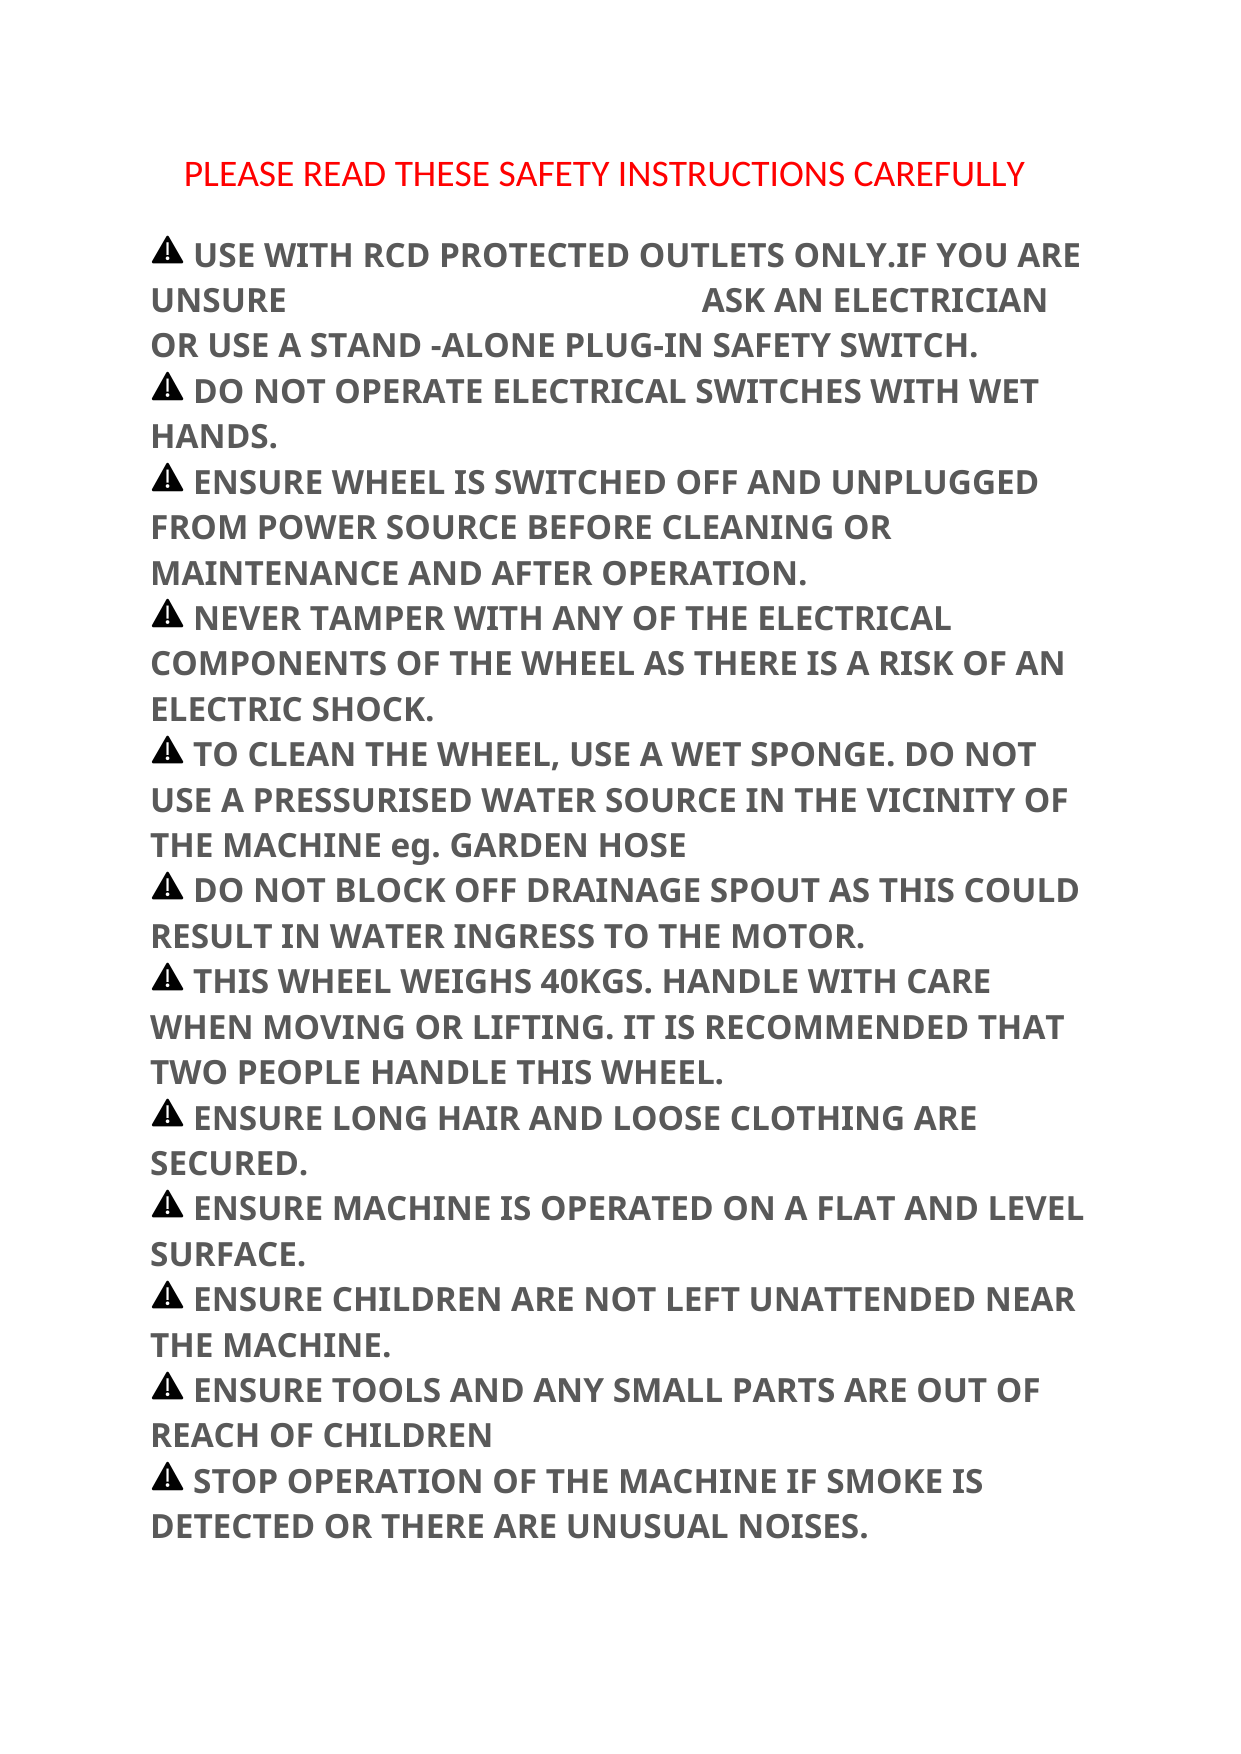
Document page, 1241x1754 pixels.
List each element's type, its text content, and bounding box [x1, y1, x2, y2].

text ENSURE MACHINE IS OPERATED ON A FLAT AND LEVEL SURFACE. [150, 1185, 1090, 1276]
text ENSURE CHILDREN ARE NOT LEFT UNATTENDED NEAR THE MACHINE. [150, 1276, 1090, 1367]
text DO NOT BLOCK OFF DRAINAGE SPOUT AS THIS COULD RESULT IN WATER INGRESS TO THE MOTOR. [150, 867, 1090, 958]
picture [150, 1095, 185, 1130]
text STOP OPERATION OF THE MACHINE IF SMOKE IS DETECTED OR THERE ARE UNUSUAL NOISES. [150, 1458, 1090, 1548]
picture [150, 368, 185, 404]
text ENSURE LONG HAIR AND LOOSE CLOTHING ARE SECURED. [150, 1094, 1090, 1185]
picture [150, 732, 185, 767]
picture [150, 596, 185, 631]
text USE WITH RCD PROTECTED OUTLETS ONLY.IF YOU ARE UNSURE ASK AN ELECTRICIAN OR USE A STAND -ALONE PLUG-IN SAFETY SWITCH. [150, 231, 1090, 368]
picture [150, 868, 185, 903]
picture [150, 232, 185, 267]
text ENSURE TOOLS AND ANY SMALL PARTS ARE OUT OF REACH OF CHILDREN [150, 1367, 1090, 1458]
picture [150, 459, 185, 495]
text TO CLEAN THE WHEEL, USE A WET SPONGE. DO NOT USE A PRESSURISED WATER SOURCE IN THE VICINITY OF THE MACHINE eg. GARDEN HOSE [150, 731, 1090, 867]
picture [150, 1458, 185, 1494]
picture [150, 959, 185, 994]
picture [150, 1368, 185, 1403]
text NEVER TAMPER WITH ANY OF THE ELECTRICAL COMPONENTS OF THE WHEEL AS THERE IS A RISK OF AN ELECTRIC SHOCK. [150, 595, 1090, 731]
text DO NOT OPERATE ELECTRICAL SWITCHES WITH WET HANDS. [150, 368, 1090, 458]
text PLEASE READ THESE SAFETY INSTRUCTIONS CAREFULLY [150, 150, 1090, 196]
picture [150, 1277, 185, 1312]
picture [150, 1186, 185, 1221]
text THIS WHEEL WEIGHS 40KGS. HANDLE WITH CARE WHEN MOVING OR LIFTING. IT IS RECOMMENDED THAT TWO PEOPLE HANDLE THIS WHEEL. [150, 958, 1090, 1094]
text ENSURE WHEEL IS SWITCHED OFF AND UNPLUGGED FROM POWER SOURCE BEFORE CLEANING OR MAINTENANCE AND AFTER OPERATION. [150, 458, 1090, 595]
